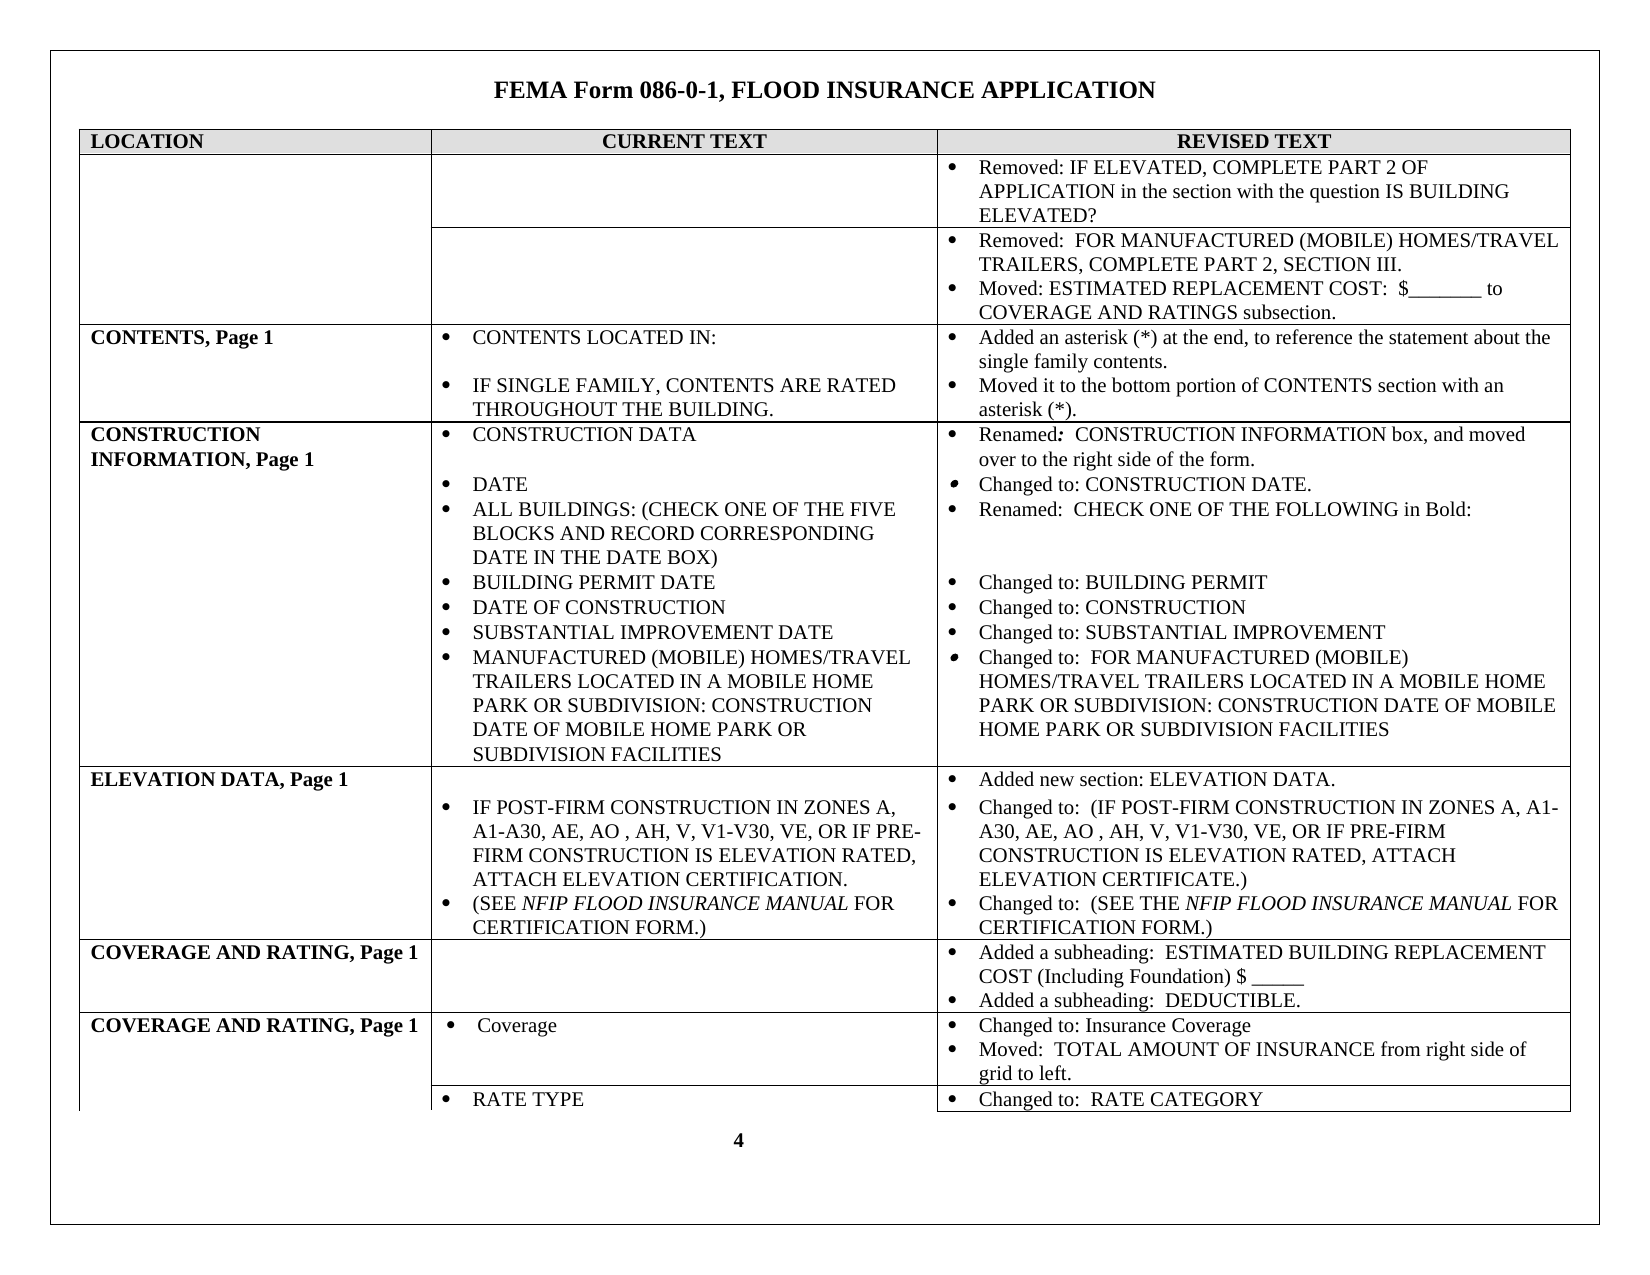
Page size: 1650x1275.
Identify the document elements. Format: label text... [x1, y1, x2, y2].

table_cell ALL BUILDINGS: (CHECK ONE OF THE FIVE BLOCKS AND RECORD CORRESPONDING DATE IN THE DATE BOX) [432, 496, 937, 569]
table_cell Renamed: CHECK ONE OF THE FOLLOWING in Bold: [938, 496, 1570, 569]
table_cell Changed to: FOR MANUFACTURED (MOBILE) HOMES/TRAVEL TRAILERS LOCATED IN A MOBILE HOME PARK OR SUBDIVISION: CONSTRUCTION DATE OF MOBILE HOME PARK OR SUBDIVISION FACILITIES [938, 644, 1570, 766]
table_header LOCATION [80, 130, 431, 153]
table_cell [432, 155, 937, 227]
table_cell [80, 373, 431, 421]
table_cell MANUFACTURED (MOBILE) HOMES/TRAVEL TRAILERS LOCATED IN A MOBILE HOME PARK OR SUBDIVISION: CONSTRUCTION DATE OF MOBILE HOME PARK OR SUBDIVISION FACILITIES [432, 644, 937, 766]
table_cell Changed to: CONSTRUCTION DATE. [938, 471, 1570, 496]
table_cell Renamed: CONSTRUCTION INFORMATION box, and moved over to the right side of the form. [938, 423, 1570, 471]
table_cell Added a subheading: ESTIMATED BUILDING REPLACEMENT COST (Including Foundation) $ _____ Added a subheading: DEDUCTIBLE. [938, 940, 1570, 1012]
table_cell Moved it to the bottom portion of CONTENTS section with an asterisk (*). [938, 373, 1570, 421]
table_cell Changed to: (SEE THE NFIP FLOOD INSURANCE MANUAL FOR CERTIFICATION FORM.) [938, 891, 1570, 939]
table_cell Coverage [432, 1013, 937, 1085]
table_cell Added an asterisk (*) at the end, to reference the statement about the single family contents. [938, 325, 1570, 373]
table_cell CONTENTS LOCATED IN: [432, 325, 937, 373]
table_cell CONSTRUCTION INFORMATION, Page 1 [80, 423, 431, 766]
table_cell [432, 767, 937, 794]
table_cell Removed: FOR MANUFACTURED (MOBILE) HOMES/TRAVEL TRAILERS, COMPLETE PART 2, SECTION III. Moved: ESTIMATED REPLACEMENT COST: $_______ to COVERAGE AND RATINGS subsection. [938, 228, 1570, 324]
table_header REVISED TEXT [938, 130, 1570, 153]
table_cell Changed to: SUBSTANTIAL IMPROVEMENT [938, 619, 1570, 644]
table_cell [80, 891, 431, 939]
table_cell DATE [432, 471, 937, 496]
table_cell [432, 228, 937, 324]
table_cell CONSTRUCTION DATA [432, 423, 937, 471]
table_cell Removed: IF ELEVATED, COMPLETE PART 2 OF APPLICATION in the section with the question IS BUILDING ELEVATED? [938, 155, 1570, 227]
table_cell Changed to: (IF POST-FIRM CONSTRUCTION IN ZONES A, A1-A30, AE, AO , AH, V, V1-V30, VE, OR IF PRE-FIRM CONSTRUCTION IS ELEVATION RATED, ATTACH ELEVATION CERTIFICATE.) [938, 795, 1570, 891]
table_cell Changed to: CONSTRUCTION [938, 594, 1570, 619]
table_cell Added new section: ELEVATION DATA. [938, 767, 1570, 794]
table_cell (SEE NFIP FLOOD INSURANCE MANUAL FOR CERTIFICATION FORM.) [432, 891, 937, 939]
table_cell Changed to: Insurance Coverage Moved: TOTAL AMOUNT OF INSURANCE from right side of grid to left. [938, 1013, 1570, 1085]
table_cell ELEVATION DATA, Page 1 [80, 767, 431, 891]
table_cell [432, 940, 937, 1012]
table_cell COVERAGE AND RATING, Page 1 [80, 1013, 431, 1111]
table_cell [938, 1086, 1570, 1111]
table_cell RATE TYPE [431, 1086, 937, 1111]
table_cell SUBSTANTIAL IMPROVEMENT DATE [432, 619, 937, 644]
table_cell IF POST-FIRM CONSTRUCTION IN ZONES A, A1-A30, AE, AO , AH, V, V1-V30, VE, OR IF PRE-FIRM CONSTRUCTION IS ELEVATION RATED, ATTACH ELEVATION CERTIFICATION. [432, 795, 937, 891]
table_header CURRENT TEXT [432, 130, 937, 153]
table_cell CONTENTS, Page 1 [80, 325, 431, 373]
table_cell COVERAGE AND RATING, Page 1 [80, 940, 431, 1012]
table_cell Changed to: BUILDING PERMIT [938, 569, 1570, 594]
table_cell BUILDING PERMIT DATE [432, 569, 937, 594]
table_cell IF SINGLE FAMILY, CONTENTS ARE RATED THROUGHOUT THE BUILDING. [432, 373, 937, 421]
table_cell DATE OF CONSTRUCTION [432, 594, 937, 619]
